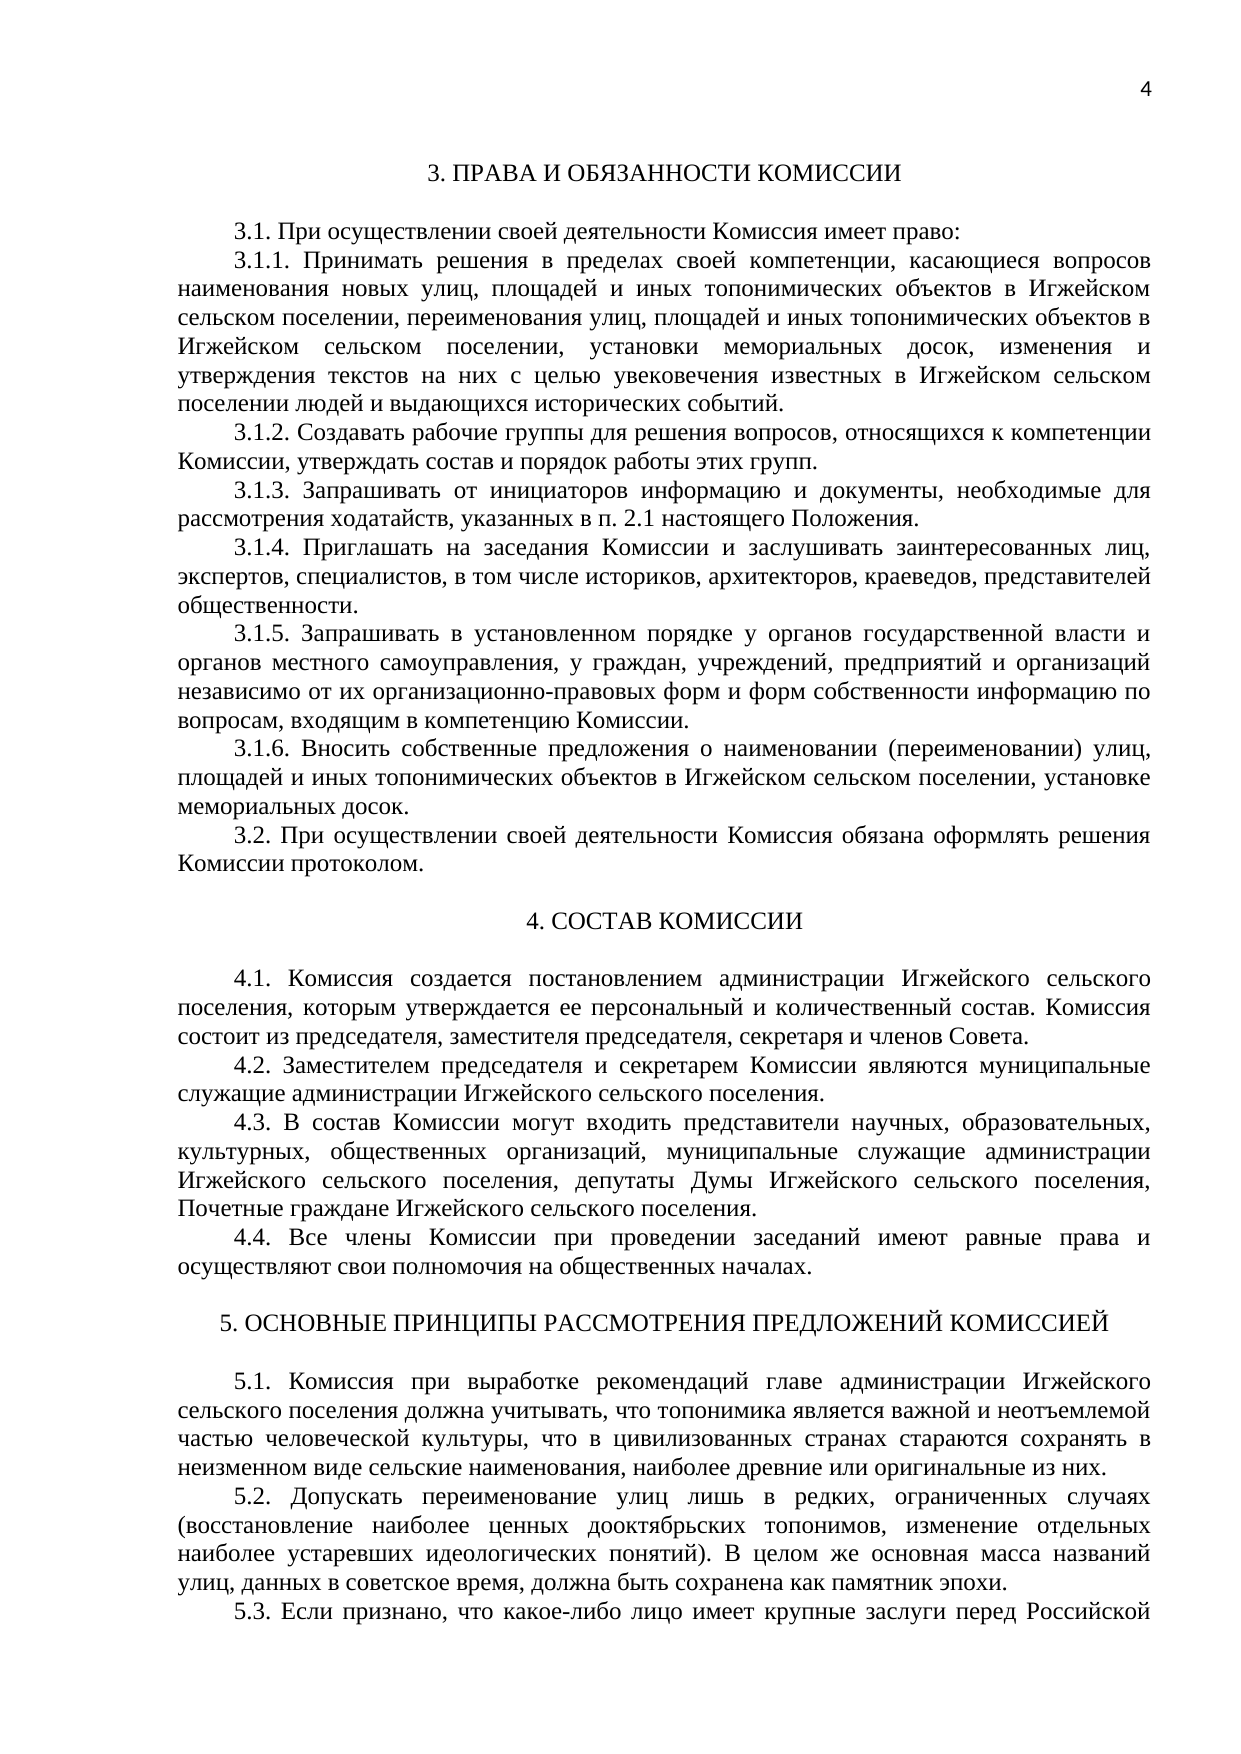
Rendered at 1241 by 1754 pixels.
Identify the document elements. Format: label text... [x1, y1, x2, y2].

text 4.3. В состав Комиссии могут входить представители научных, образовательных, культурных, общественных организаций, муниципальные служащие администрации Игжейского сельского поселения, депутаты Думы Игжейского сельского поселения, Почетные граждане Игжейского сельского поселения. [177, 1107, 1152, 1222]
text 5. ОСНОВНЫЕ ПРИНЦИПЫ РАССМОТРЕНИЯ ПРЕДЛОЖЕНИЙ КОМИССИЕЙ [177, 1308, 1152, 1337]
text 3.1.3. Запрашивать от инициаторов информацию и документы, необходимые для рассмотрения ходатайств, указанных в п. 2.1 настоящего Положения. [177, 475, 1152, 532]
text 3.1.4. Приглашать на заседания Комиссии и заслушивать заинтересованных лиц, экспертов, специалистов, в том числе историков, архитекторов, краеведов, представителей общественности. [177, 532, 1152, 618]
text 4.1. Комиссия создается постановлением администрации Игжейского сельского поселения, которым утверждается ее персональный и количественный состав. Комиссия состоит из председателя, заместителя председателя, секретаря и членов Совета. [177, 963, 1152, 1050]
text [177, 1596, 1152, 1625]
text 3.1.6. Вносить собственные предложения о наименовании (переименовании) улиц, площадей и иных топонимических объектов в Игжейском сельском поселении, установке мемориальных досок. [177, 733, 1152, 820]
text 3.1.5. Запрашивать в установленном порядке у органов государственной власти и органов местного самоуправления, у граждан, учреждений, предприятий и организаций независимо от их организационно-правовых форм и форм собственности информацию по вопросам, входящим в компетенцию Комиссии. [177, 618, 1152, 733]
text 3.1.2. Создавать рабочие группы для решения вопросов, относящихся к компетенции Комиссии, утверждать состав и порядок работы этих групп. [177, 417, 1152, 475]
text 4.4. Все члены Комиссии при проведении заседаний имеют равные права и осуществляют свои полномочия на общественных началах. [177, 1222, 1152, 1280]
text 3.2. При осуществлении своей деятельности Комиссия обязана оформлять решения Комиссии протоколом. [177, 820, 1152, 877]
text 3.1. При осуществлении своей деятельности Комиссия имеет право: [177, 216, 1152, 245]
text 3. ПРАВА И ОБЯЗАННОСТИ КОМИССИИ [177, 158, 1152, 187]
text 5.1. Комиссия при выработке рекомендаций главе администрации Игжейского сельского поселения должна учитывать, что топонимика является важной и неотъемлемой частью человеческой культуры, что в цивилизованных странах стараются сохранять в неизменном виде сельские наименования, наиболее древние или оригинальные из них. [177, 1366, 1152, 1481]
text 5.2. Допускать переименование улиц лишь в редких, ограниченных случаях (восстановление наиболее ценных дооктябрьских топонимов, изменение отдельных наиболее устаревших идеологических понятий). В целом же основная масса названий улиц, данных в советское время, должна быть сохранена как памятник эпохи. [177, 1481, 1152, 1596]
text 3.1.1. Принимать решения в пределах своей компетенции, касающиеся вопросов наименования новых улиц, площадей и иных топонимических объектов в Игжейском сельском поселении, переименования улиц, площадей и иных топонимических объектов в Игжейском сельском поселении, установки мемориальных досок, изменения и утверждения текстов на них с целью увековечения известных в Игжейском сельском поселении людей и выдающихся исторических событий. [177, 245, 1152, 417]
text 4.2. Заместителем председателя и секретарем Комиссии являются муниципальные служащие администрации Игжейского сельского поселения. [177, 1050, 1152, 1107]
text 4. СОСТАВ КОМИССИИ [177, 906, 1152, 935]
